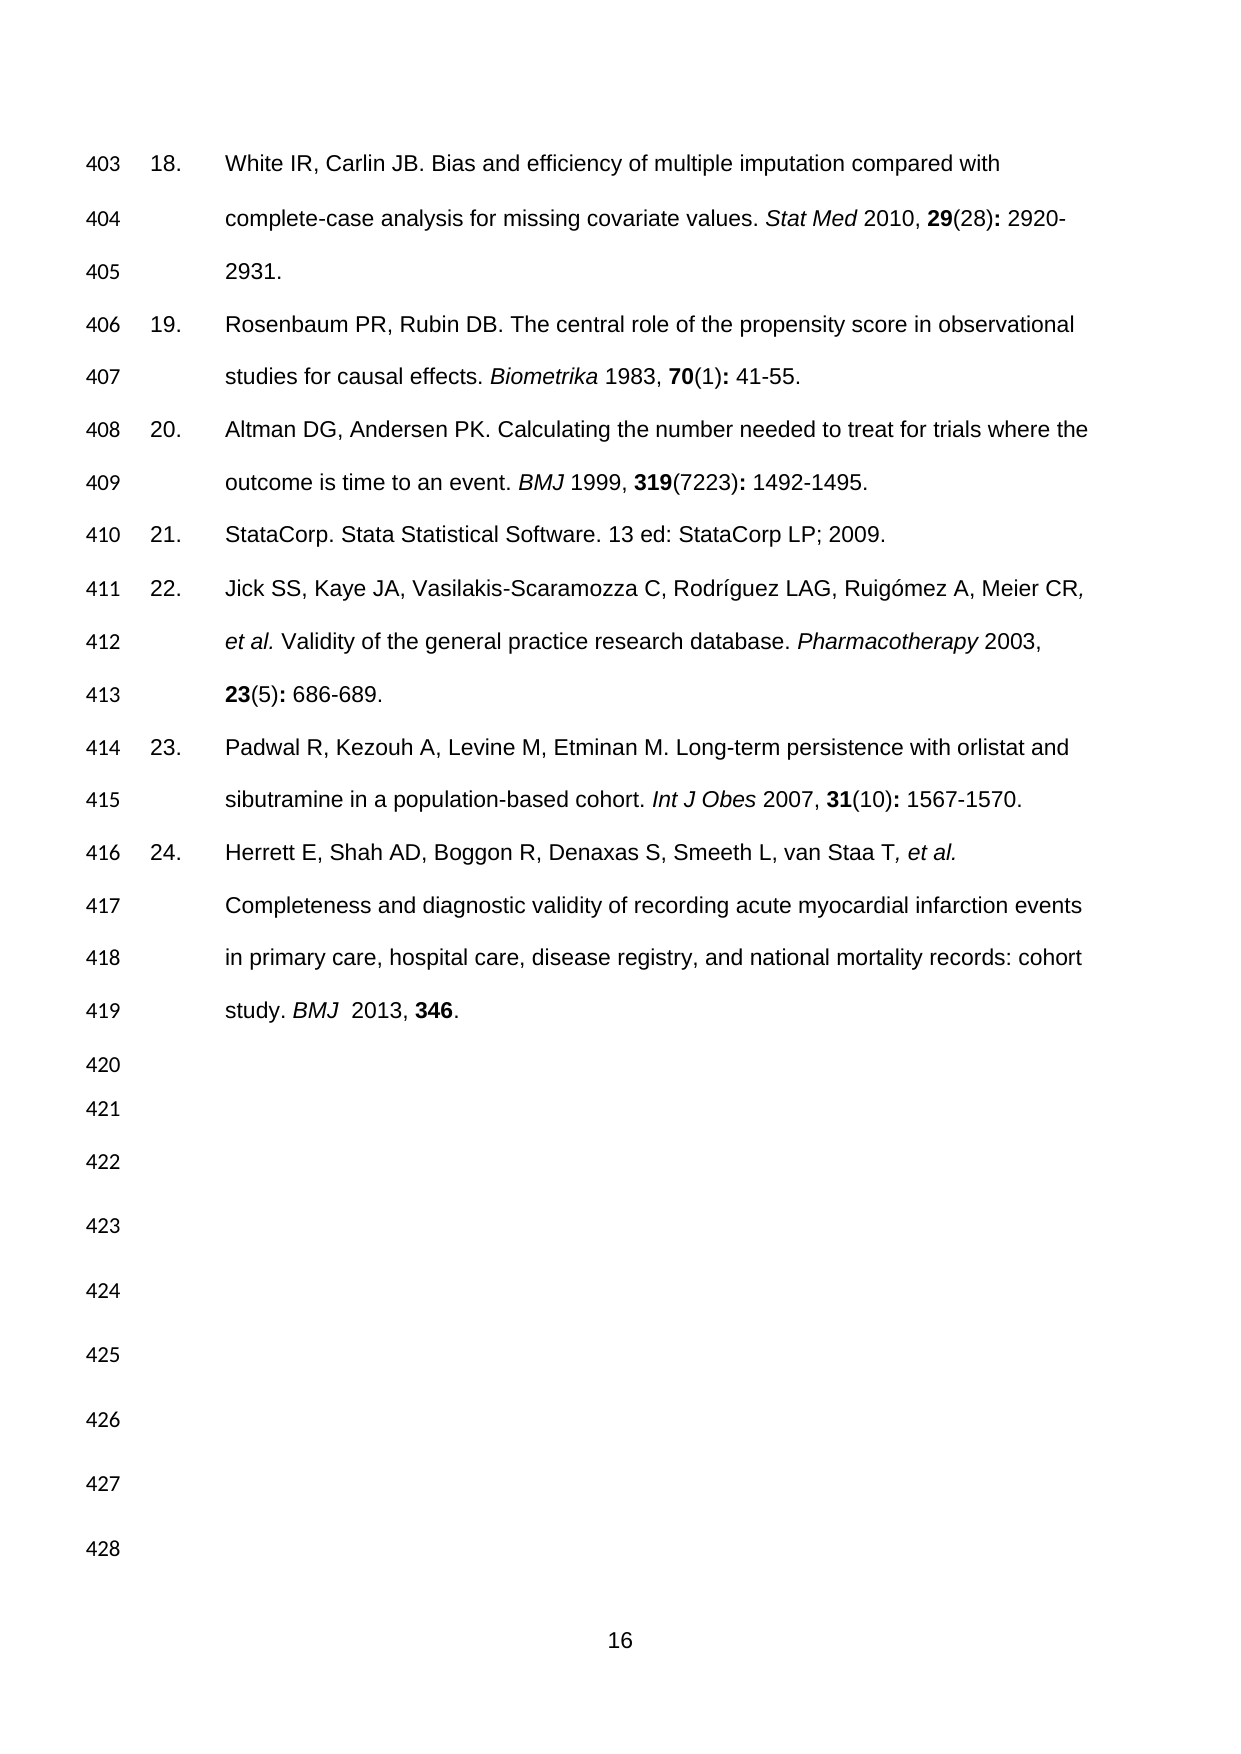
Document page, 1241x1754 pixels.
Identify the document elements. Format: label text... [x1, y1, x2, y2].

text 20. Altman DG, Andersen PK. Calculating the number needed to treat for trials where the outcome is time to an event. BMJ 1999, 319(7223): 1492-1495. [150, 416, 1090, 495]
text 23. Padwal R, Kezouh A, Levine M, Etminan M. Long-term persistence with orlistat and sibutramine in a population-based cohort. Int J Obes 2007, 31(10): 1567-1570. [150, 733, 1090, 812]
text 19. Rosenbaum PR, Rubin DB. The central role of the propensity score in observational studies for causal effects. Biometrika 1983, 70(1): 41-55. [150, 311, 1090, 389]
text 24. Herrett E, Shah AD, Boggon R, Denaxas S, Smeeth L, van Staa T, et al. Completeness and diagnostic validity of recording acute myocardial infarction events in primary care, hospital care, disease registry, and national mortality records: cohort study. BMJ 2013, 346. [150, 839, 1090, 1023]
text 18. White IR, Carlin JB. Bias and efficiency of multiple imputation compared with complete‐case analysis for missing covariate values. Stat Med 2010, 29(28): 2920-2931. [150, 150, 1090, 284]
text 21. StataCorp. Stata Statistical Software. 13 ed: StataCorp LP; 2009. [150, 521, 1090, 548]
text 22. Jick SS, Kaye JA, Vasilakis‐Scaramozza C, Rodríguez LAG, Ruigómez A, Meier CR, et al. Validity of the general practice research database. Pharmacotherapy 2003, 23(5): 686-689. [150, 574, 1090, 707]
